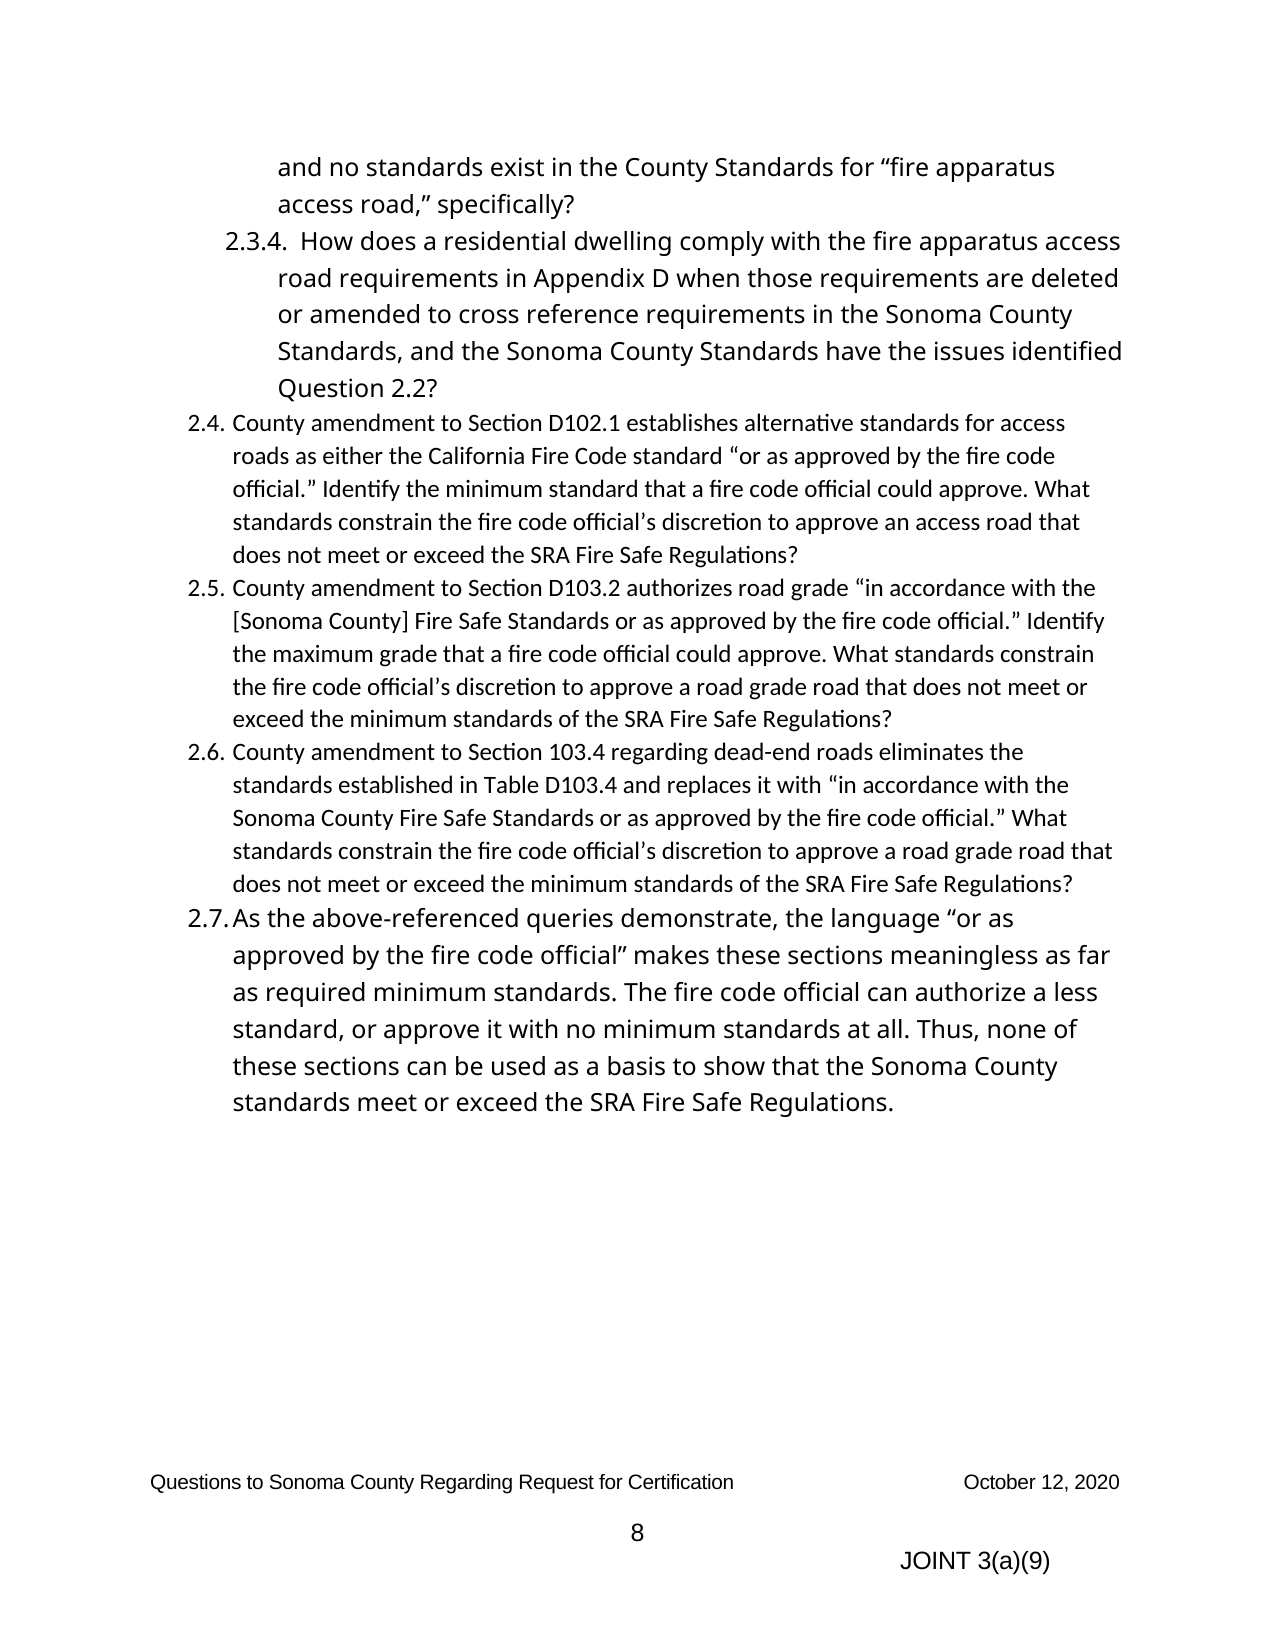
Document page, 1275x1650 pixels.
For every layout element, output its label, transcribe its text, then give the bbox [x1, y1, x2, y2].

list County amendment to Section D103.2 authorizes road grade “in accordance with the [Sonoma County] Fire Safe Standards or as approved by the fire code official.” Identify the maximum grade that a fire code official could approve. What standards constrain the fire code official’s discretion to approve a road grade road that does not meet or exceed the minimum standards of the SRA Fire Safe Regulations? [187, 572, 1125, 734]
list How does a residential dwelling comply with the fire apparatus access road requirements in Appendix D when those requirements are deleted or amended to cross reference requirements in the Sonoma County Standards, and the Sonoma County Standards have the issues identified Question 2.2? [225, 223, 1125, 405]
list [225, 150, 1125, 221]
list County amendment to Section 103.4 regarding dead-end roads eliminates the standards established in Table D103.4 and replaces it with “in accordance with the Sonoma County Fire Safe Standards or as approved by the fire code official.” What standards constrain the fire code official’s discretion to approve a road grade road that does not meet or exceed the minimum standards of the SRA Fire Safe Regulations? [187, 737, 1125, 899]
list As the above-referenced queries demonstrate, the language “or as approved by the fire code official” makes these sections meaningless as far as required minimum standards. The fire code official can authorize a less standard, or approve it with no minimum standards at all. Thus, none of these sections can be used as a basis to show that the Sonoma County standards meet or exceed the SRA Fire Safe Regulations. [187, 901, 1125, 1119]
list County amendment to Section D102.1 establishes alternative standards for access roads as either the California Fire Code standard “or as approved by the fire code official.” Identify the minimum standard that a fire code official could approve. What standards constrain the fire code official’s discretion to approve an access road that does not meet or exceed the SRA Fire Safe Regulations? [187, 407, 1125, 569]
